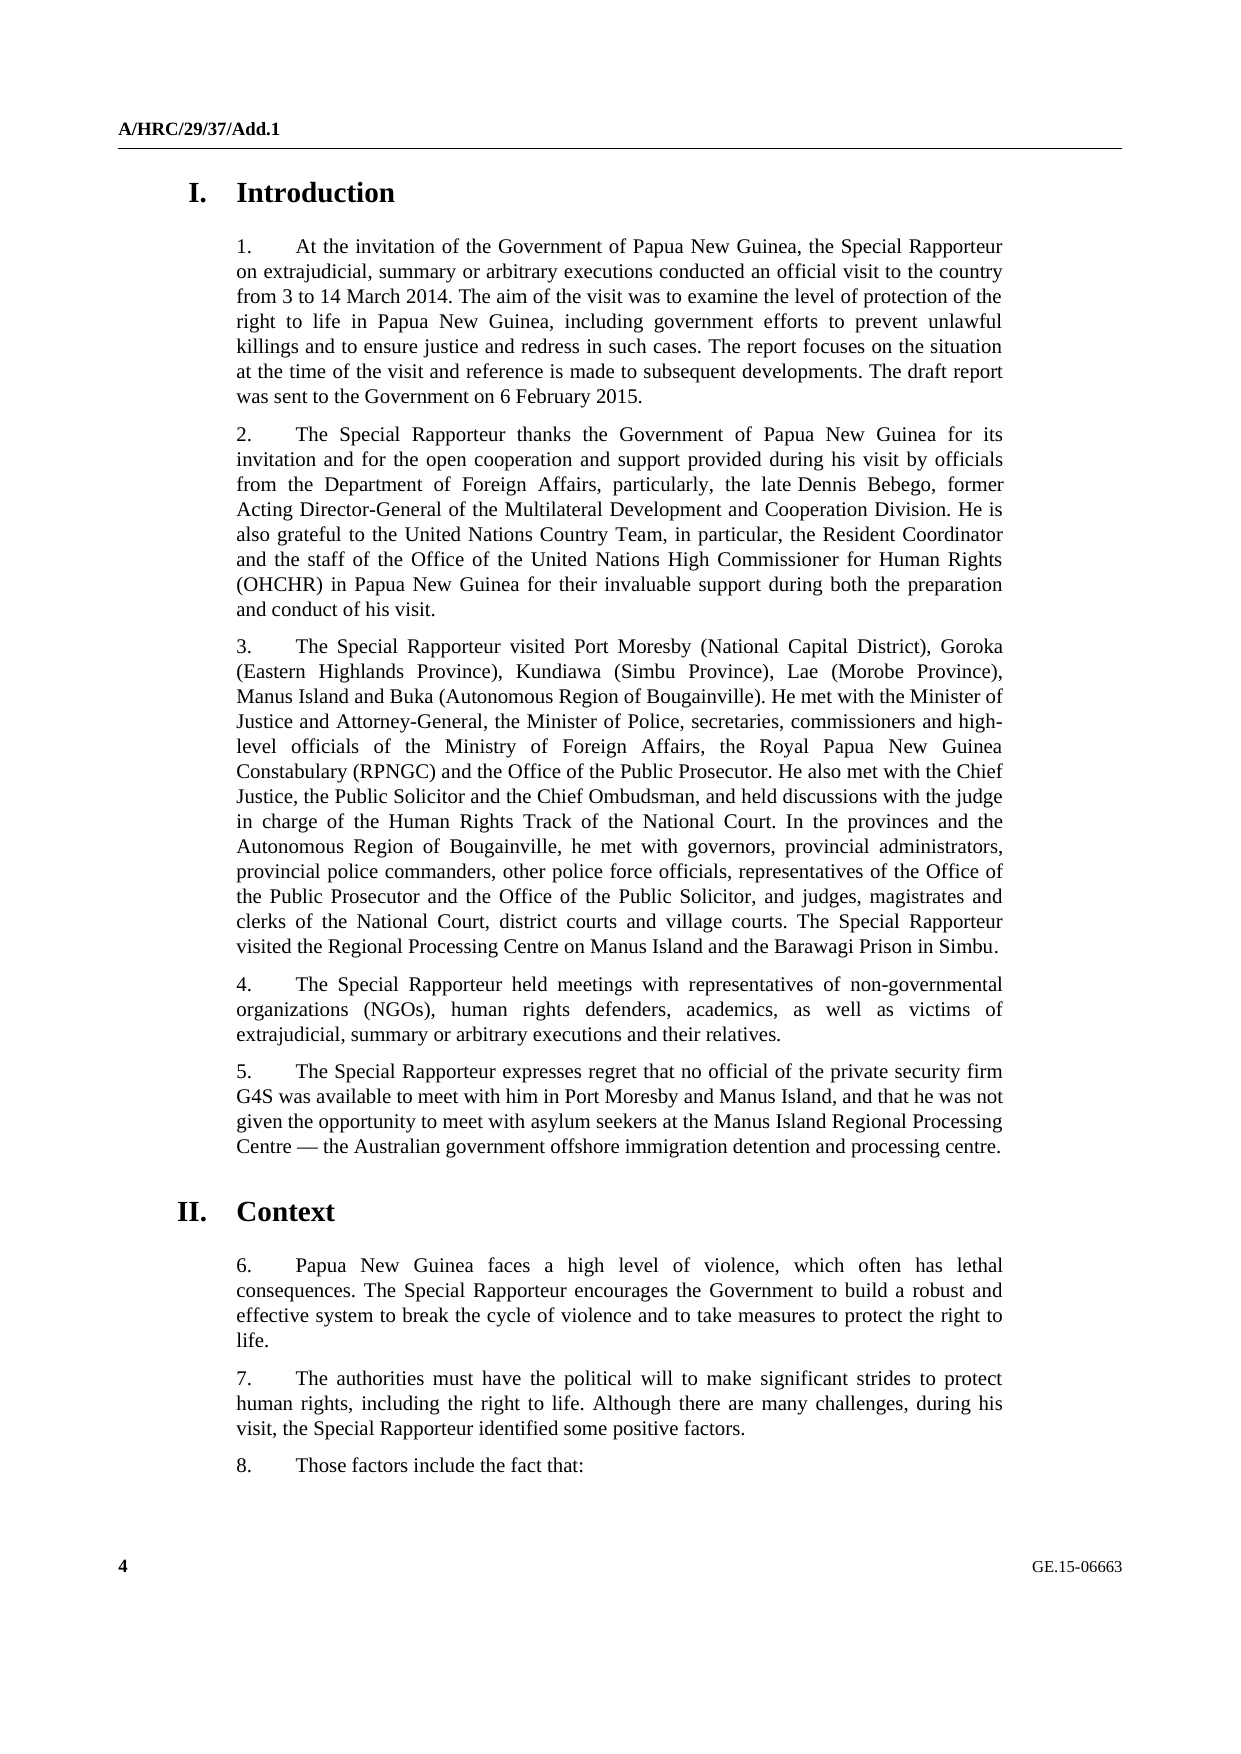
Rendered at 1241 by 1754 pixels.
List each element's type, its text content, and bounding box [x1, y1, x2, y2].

text II. Context [118, 1196, 1004, 1227]
text The Special Rapporteur held meetings with representatives of non-governmental organizations (NGOs), human rights defenders, academics, as well as victims of extrajudicial, summary or arbitrary executions and their relatives. [236, 971, 1004, 1046]
text Those factors include the fact that: [236, 1452, 1004, 1477]
text I. Introduction [118, 177, 1004, 208]
text The Special Rapporteur thanks the Government of Papua New Guinea for its invitation and for the open cooperation and support provided during his visit by officials from the Department of Foreign Affairs, particularly, the late Dennis Bebego, former Acting Director-General of the Multilateral Development and Cooperation Division. He is also grateful to the United Nations Country Team, in particular, the Resident Coordinator and the staff of the Office of the United Nations High Commissioner for Human Rights (OHCHR) in Papua New Guinea for their invaluable support during both the preparation and conduct of his visit. [236, 421, 1004, 621]
text The Special Rapporteur visited Port Moresby (National Capital District), Goroka (Eastern Highlands Province), Kundiawa (Simbu Province), Lae (Morobe Province), Manus Island and Buka (Autonomous Region of Bougainville). He met with the Minister of Justice and Attorney-General, the Minister of Police, secretaries, commissioners and high-level officials of the Ministry of Foreign Affairs, the Royal Papua New Guinea Constabulary (RPNGC) and the Office of the Public Prosecutor. He also met with the Chief Justice, the Public Solicitor and the Chief Ombudsman, and held discussions with the judge in charge of the Human Rights Track of the National Court. In the provinces and the Autonomous Region of Bougainville, he met with governors, provincial administrators, provincial police commanders, other police force officials, representatives of the Office of the Public Prosecutor and the Office of the Public Solicitor, and judges, magistrates and clerks of the National Court, district courts and village courts. The Special Rapporteur visited the Regional Processing Centre on Manus Island and the Barawagi Prison in Simbu. [236, 633, 1004, 958]
text The authorities must have the political will to make significant strides to protect human rights, including the right to life. Although there are many challenges, during his visit, the Special Rapporteur identified some positive factors. [236, 1365, 1004, 1440]
text Papua New Guinea faces a high level of violence, which often has lethal consequences. The Special Rapporteur encourages the Government to build a robust and effective system to break the cycle of violence and to take measures to protect the right to life. [236, 1252, 1004, 1352]
text The Special Rapporteur expresses regret that no official of the private security firm G4S was available to meet with him in Port Moresby and Manus Island, and that he was not given the opportunity to meet with asylum seekers at the Manus Island Regional Processing Centre — the Australian government offshore immigration detention and processing centre. [236, 1058, 1004, 1158]
text At the invitation of the Government of Papua New Guinea, the Special Rapporteur on extrajudicial, summary or arbitrary executions conducted an official visit to the country from 3 to 14 March 2014. The aim of the visit was to examine the level of protection of the right to life in Papua New Guinea, including government efforts to prevent unlawful killings and to ensure justice and redress in such cases. The report focuses on the situation at the time of the visit and reference is made to subsequent developments. The draft report was sent to the Government on 6 February 2015. [236, 233, 1004, 408]
